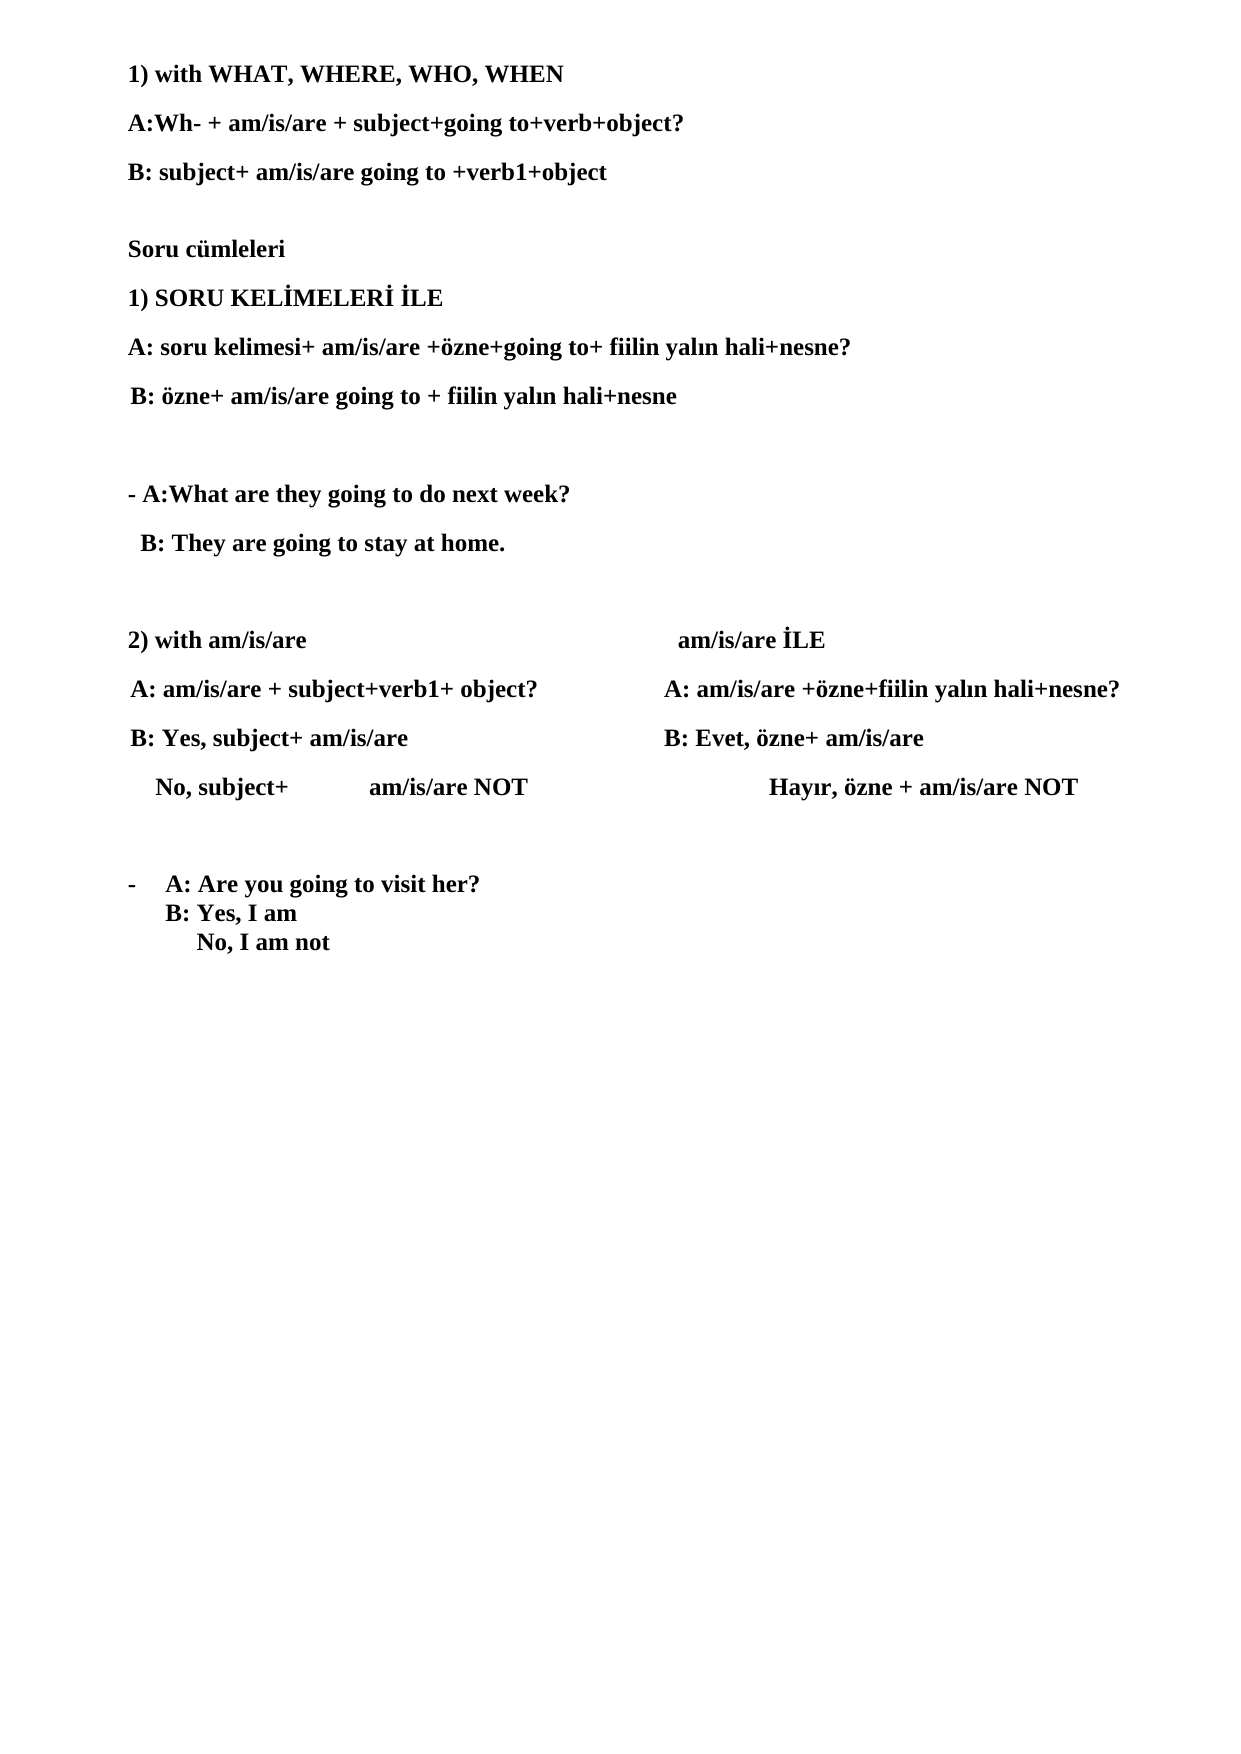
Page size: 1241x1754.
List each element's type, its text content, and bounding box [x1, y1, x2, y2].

text 1) SORU KELİMELERİ İLE [128, 283, 1167, 312]
text Soru cümleleri [128, 206, 1167, 263]
text A: soru kelimesi+ am/is/are +özne+going to+ fiilin yalın hali+nesne? [128, 332, 1167, 361]
text 1) with WHAT, WHERE, WHO, WHEN [128, 59, 1167, 88]
text No, subject+ am/is/are NOT Hayır, özne + am/is/are NOT [74, 772, 1167, 801]
text A: am/is/are + subject+verb1+ object? A: am/is/are +özne+fiilin yalın hali+nesne? [74, 674, 1167, 703]
text - A:What are they going to do next week? [128, 479, 1167, 507]
text B: özne+ am/is/are going to + fiilin yalın hali+nesne [74, 381, 1167, 410]
list B: Yes, I am No, I am not [165, 898, 1167, 956]
text A:Wh- + am/is/are + subject+going to+verb+object? [128, 108, 1167, 137]
text B: They are going to stay at home. [128, 528, 1167, 556]
text B: subject+ am/is/are going to +verb1+object [128, 157, 1167, 186]
text 2) with am/is/are am/is/are İLE [128, 625, 1167, 654]
list A: Are you going to visit her? [128, 869, 1167, 898]
text B: Yes, subject+ am/is/are B: Evet, özne+ am/is/are [74, 723, 1167, 752]
